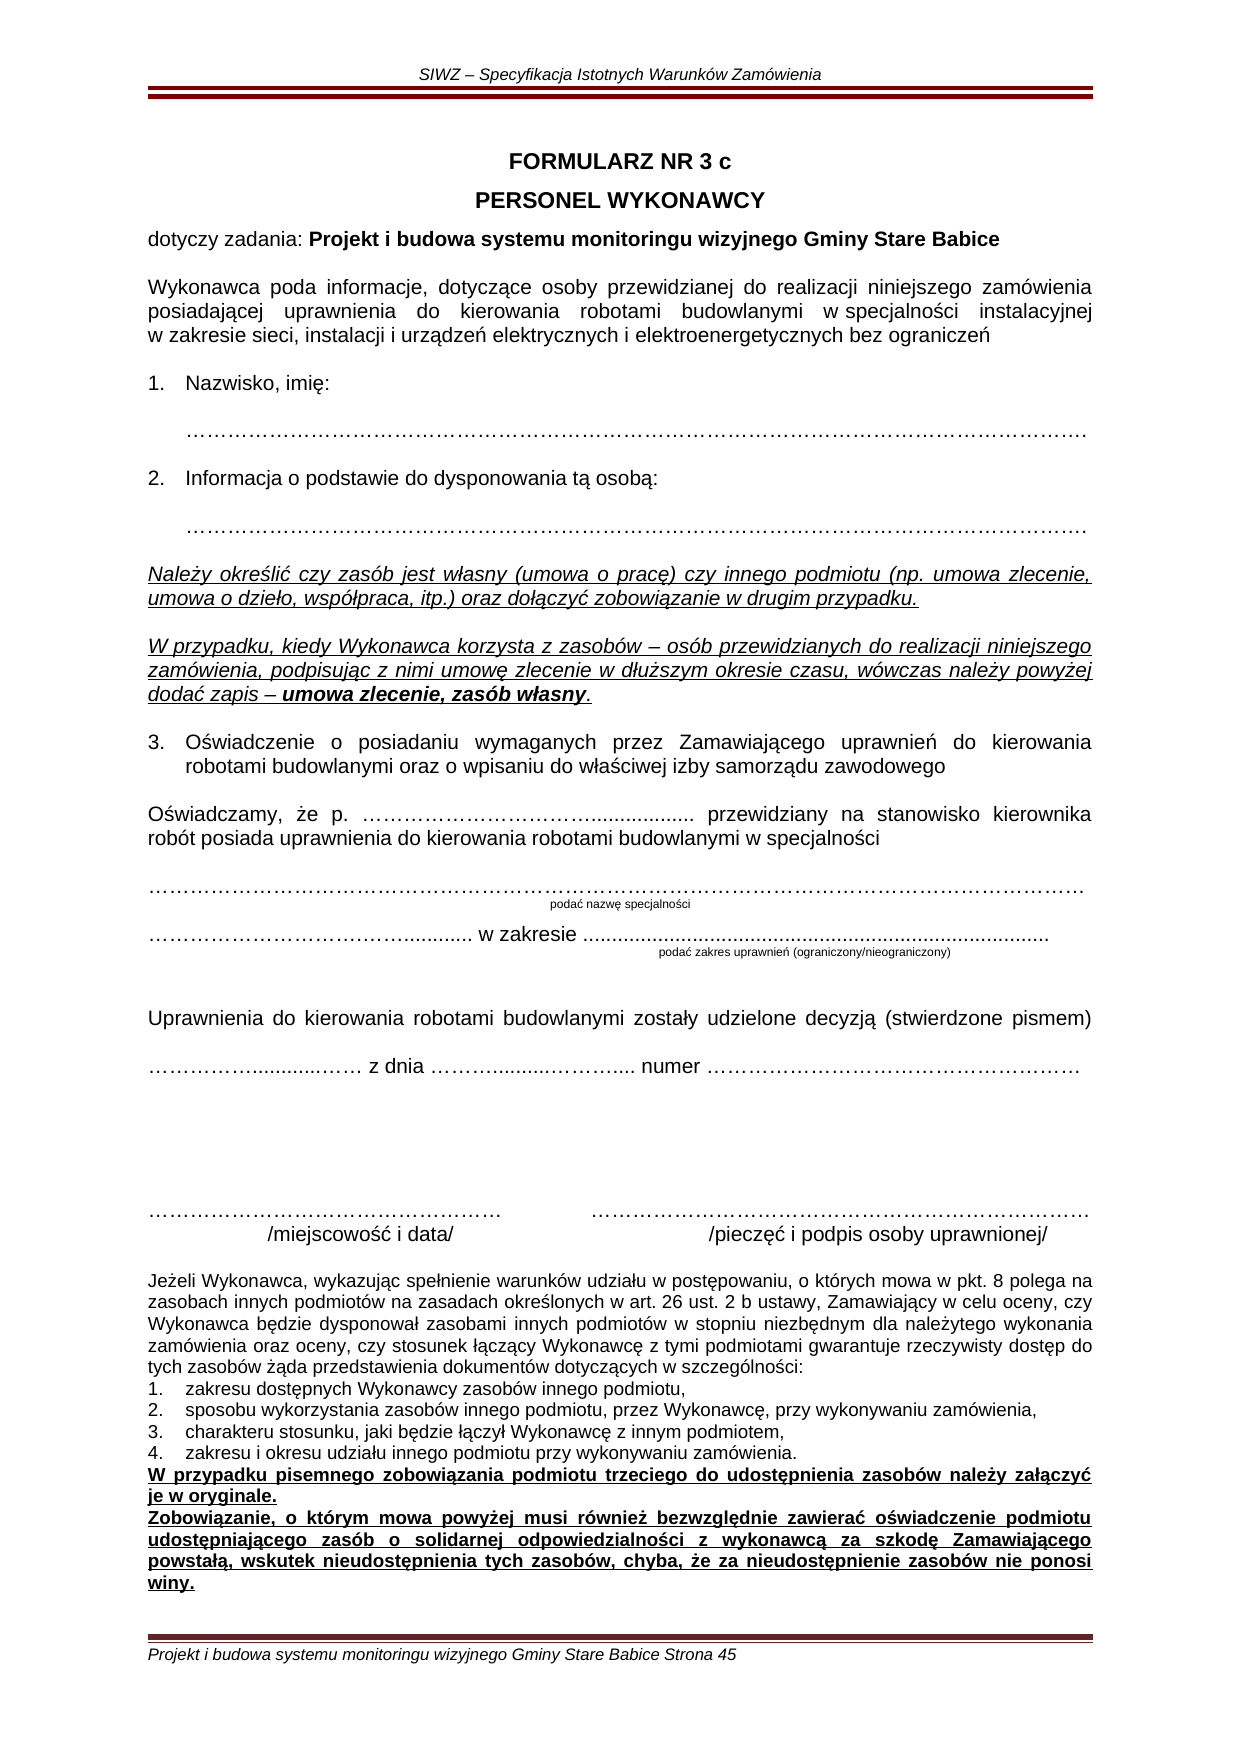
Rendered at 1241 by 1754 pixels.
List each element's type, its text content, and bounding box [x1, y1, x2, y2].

list Informacja o podstawie do dysponowania tą osobą: [148, 466, 1093, 490]
list zakresu dostępnych Wykonawcy zasobów innego podmiotu, [148, 1377, 1093, 1399]
text Oświadczamy, że p. …………………………….................. przewidziany na stanowisko kierownika robót posiada uprawnienia do kierowania robotami budowlanymi w specjalności [148, 802, 1093, 849]
list zakresu i okresu udziału innego podmiotu przy wykonywaniu zamówienia. [148, 1442, 1093, 1464]
list Nazwisko, imię: [148, 370, 1093, 394]
list charakteru stosunku, jaki będzie łączył Wykonawcę z innym podmiotem, [148, 1421, 1093, 1442]
text W przypadku, kiedy Wykonawca korzysta z zasobów – osób przewidzianych do realizacji niniejszego zamówienia, podpisując z nimi umowę zlecenie w dłuższym okresie czasu, wówczas należy powyżej dodać zapis – umowa zlecenie, zasób własny. [148, 680, 1093, 706]
list sposobu wykorzystania zasobów innego podmiotu, przez Wykonawcę, przy wykonywaniu zamówienia, [148, 1399, 1093, 1421]
text Wykonawca poda informacje, dotyczące osoby przewidzianej do realizacji niniejszego zamówienia posiadającej uprawnienia do kierowania robotami budowlanymi w specjalności instalacyjnej w zakresie sieci, instalacji i urządzeń elektrycznych i elektroenergetycznych bez ograniczeń [148, 274, 1093, 346]
text Zobowiązanie, o którym mowa powyżej musi również bezwzględnie zawierać oświadczenie podmiotu udostępniającego zasób o solidarnej odpowiedzialności z wykonawcą za szkodę Zamawiającego powstałą, wskutek nieudostępnienia tych zasobów, chyba, że za nieudostępnienie zasobów nie ponosi winy. [148, 1507, 1093, 1569]
text FORMULARZ NR 3 c [148, 148, 1093, 174]
text Zobowiązanie, o którym mowa powyżej musi również bezwzględnie zawierać oświadczenie podmiotu udostępniającego zasób o solidarnej odpowiedzialności z wykonawcą za szkodę Zamawiającego powstałą, wskutek nieudostępnienia tych zasobów, chyba, że za nieudostępnienie zasobów nie ponosi winy. [148, 1570, 1093, 1593]
text W przypadku pisemnego zobowiązania podmiotu trzeciego do udostępnienia zasobów należy załączyć je w oryginale. [148, 1464, 1093, 1507]
text …………………………………………………………………………………………………………………. [185, 418, 1093, 442]
text Należy określić czy zasób jest własny (umowa o pracę) czy innego podmiotu (np. umowa zlecenie, umowa o dzieło, współpraca, itp.) oraz dołączyć zobowiązanie w drugim przypadku. [148, 562, 1093, 610]
text W przypadku, kiedy Wykonawca korzysta z zasobów – osób przewidzianych do realizacji niniejszego zamówienia, podpisując z nimi umowę zlecenie w dłuższym okresie czasu, wówczas należy powyżej dodać zapis – umowa zlecenie, zasób własny. [148, 634, 1093, 679]
text Uprawnienia do kierowania robotami budowlanymi zostały udzielone decyzją (stwierdzone pismem) ……………............…… z dnia ………..........……….... numer ……………………………………………… [148, 1006, 1093, 1078]
text …………………………………………………………………………………………………………………. [185, 514, 1093, 538]
text podać nazwę specjalności [148, 897, 1093, 921]
text …………………………………………… ……………………………………………………………… [148, 1197, 1093, 1221]
text dotyczy zadania: Projekt i budowa systemu monitoringu wizyjnego Gminy Stare Babice [148, 227, 1093, 251]
text PERSONEL WYKONAWCY [148, 187, 1093, 213]
text ………………………….……............ w zakresie ................................................................................. [148, 921, 1093, 945]
text ……………………………………………………………………………………………………………………… [148, 873, 1093, 897]
text podać zakres uprawnień (ograniczony/nieograniczony) [443, 945, 1093, 969]
text /miejscowość i data/ /pieczęć i podpis osoby uprawnionej/ [148, 1221, 1093, 1245]
text Jeżeli Wykonawca, wykazując spełnienie warunków udziału w postępowaniu, o których mowa w pkt. 8 polega na zasobach innych podmiotów na zasadach określonych w art. 26 ust. 2 b ustawy, Zamawiający w celu oceny, czy Wykonawca będzie dysponował zasobami innych podmiotów w stopniu niezbędnym dla należytego wykonania zamówienia oraz oceny, czy stosunek łączący Wykonawcę z tymi podmiotami gwarantuje rzeczywisty dostęp do tych zasobów żąda przedstawienia dokumentów dotyczących w szczególności: [148, 1270, 1093, 1377]
list Oświadczenie o posiadaniu wymaganych przez Zamawiającego uprawnień do kierowania robotami budowlanymi oraz o wpisaniu do właściwej izby samorządu zawodowego [148, 730, 1093, 778]
